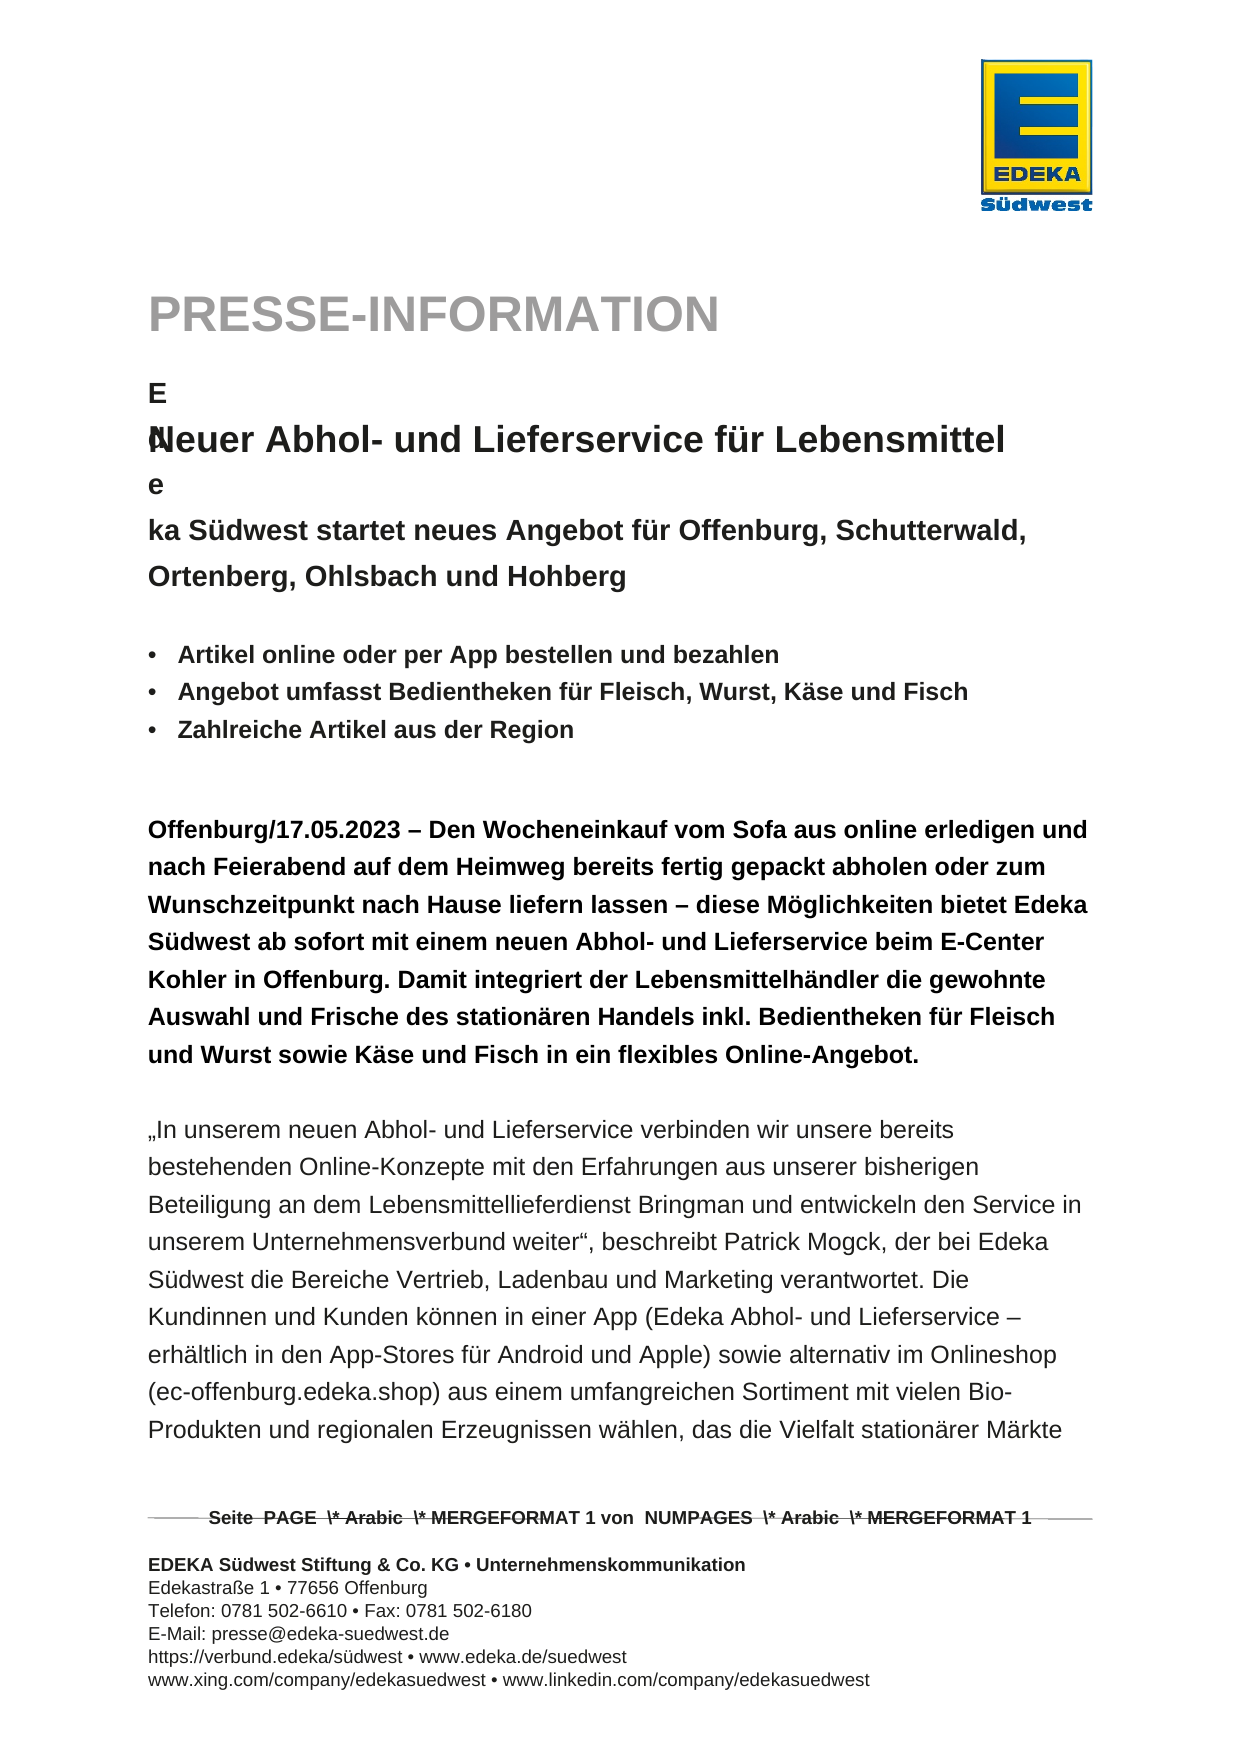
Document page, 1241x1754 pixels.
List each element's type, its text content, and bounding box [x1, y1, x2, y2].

text / – Den Wocheneinkauf vom Sofa aus online erledigen und nach Feierabend auf dem Heimweg bereits fertig gepackt abholen oder zum Wunschzeitpunkt nach Hause liefern lassen – diese Möglichkeiten bietet Edeka Südwest ab sofort mit einem neuen Abhol- und Lieferservice beim E-Center Kohler in Offenburg. Damit integriert der Lebensmittelhändler die gewohnte Auswahl und Frische des stationären Handels inkl. Bedientheken für Fleisch und Wurst sowie Käse und Fisch in ein flexibles Online-Angebot. [148, 808, 1092, 1071]
text Zahlreiche Artikel aus der Region [148, 708, 1092, 746]
text Angebot umfasst Bedientheken für Fleisch, Wurst, Käse und Fisch [148, 671, 1092, 708]
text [148, 1108, 1092, 1446]
text Artikel online oder per App bestellen und bezahlen [148, 633, 1092, 671]
picture [980, 59, 1093, 211]
